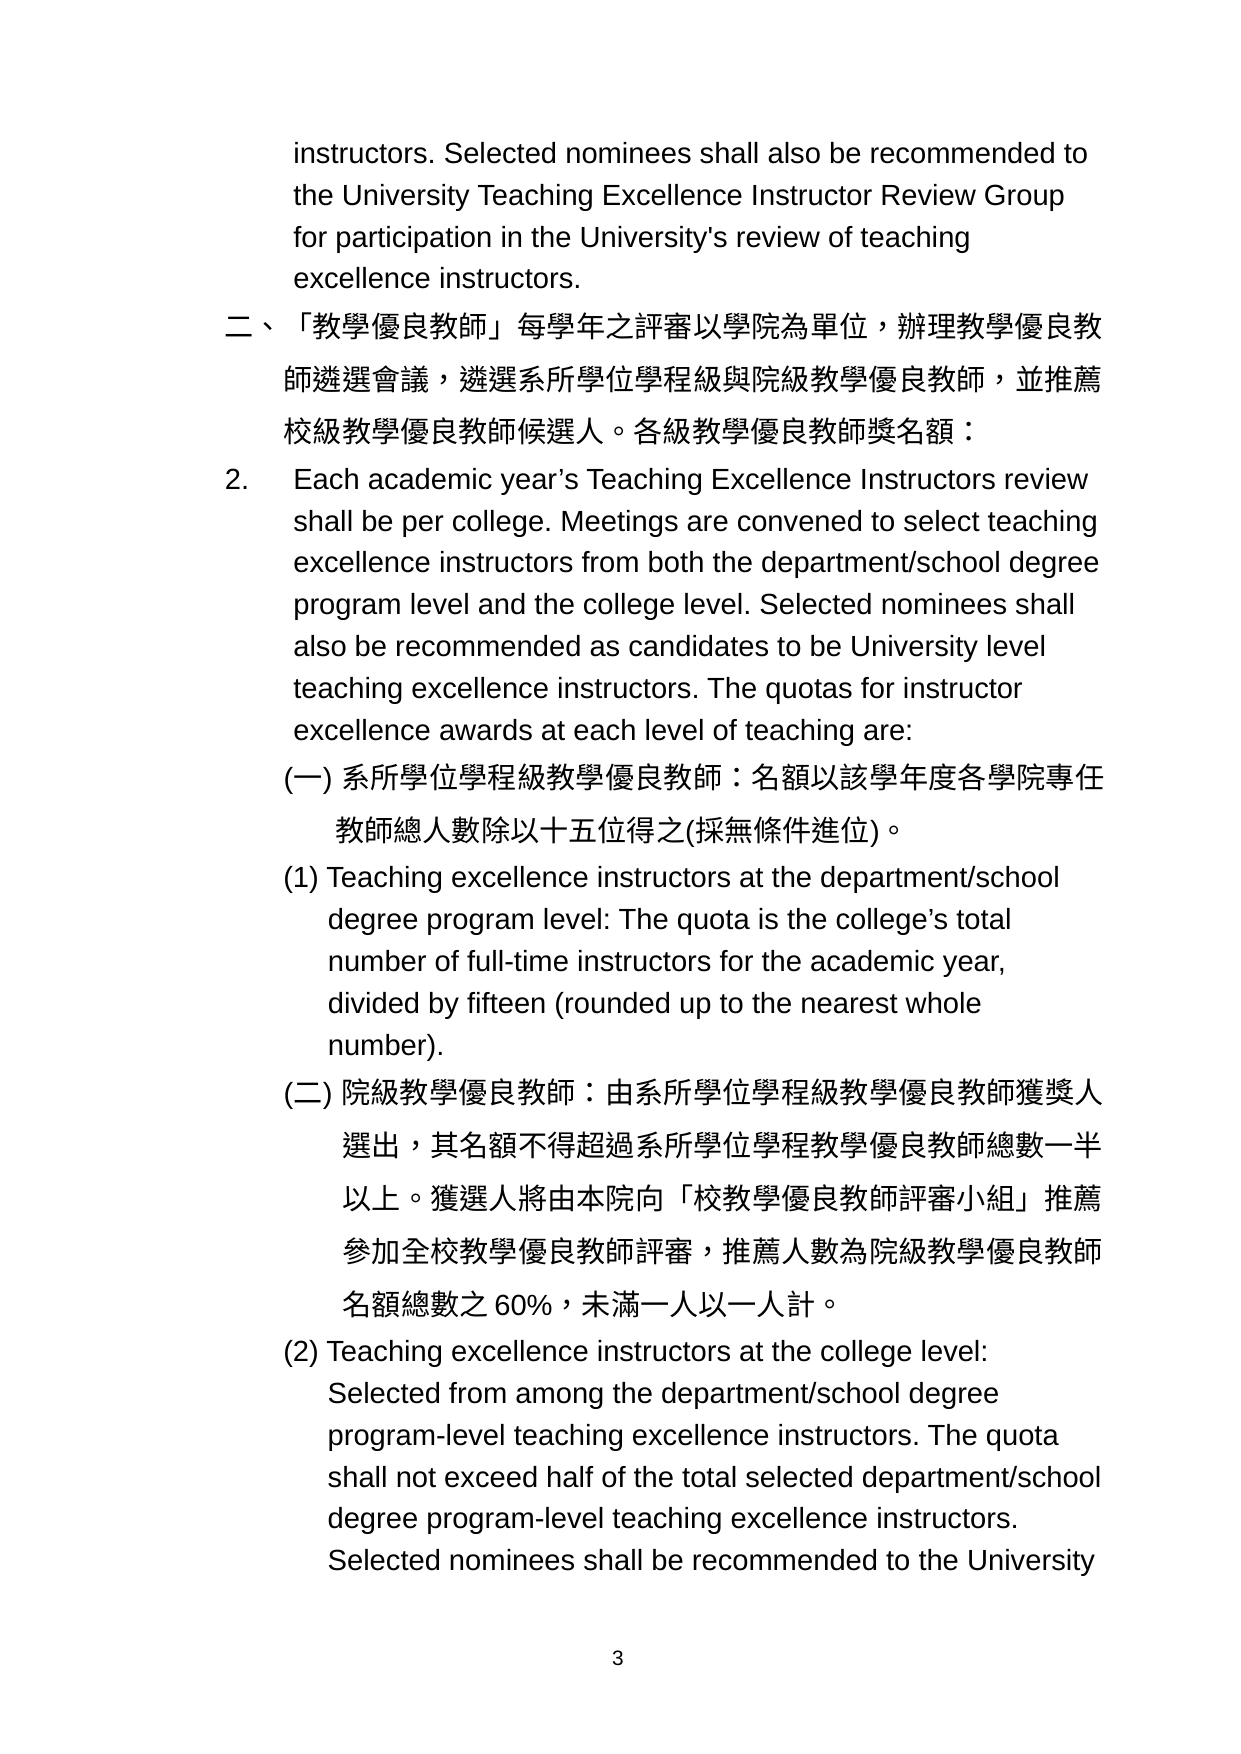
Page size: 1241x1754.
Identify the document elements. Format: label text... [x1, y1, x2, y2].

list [224, 136, 1104, 295]
list (1) Teaching excellence instructors at the department/school degree program level: The quota is the college’s total number of full-time instructors for the academic year, divided by fifteen (rounded up to the nearest whole number). [283, 861, 1104, 1062]
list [283, 1334, 1104, 1577]
list (二) 院級教學優良教師：由系所學位學程級教學優良教師獲獎人選出，其名額不得超過系所學位學程教學優良教師總數一半以上。獲選人將由本院向「校教學優良教師評審小組」推薦參加全校教學優良教師評審，推薦人數為院級教學優良教師名額總數之60%，未滿一人以一人計。 [283, 1070, 1104, 1323]
list 「教學優良教師」每學年之評審以學院為單位，辦理教學優良教師遴選會議，遴選系所學位學程級與院級教學優良教師，並推薦校級教學優良教師候選人。各級教學優良教師獎名額： [224, 303, 1104, 451]
list (一) 系所學位學程級教學優良教師：名額以該學年度各學院專任教師總人數除以十五位得之(採無條件進位)。 [283, 755, 1104, 850]
list 2. Each academic year’s Teaching Excellence Instructors review shall be per college. Meetings are convened to select teaching excellence instructors from both the department/school degree program level and the college level. Selected nominees shall also be recommended as candidates to be University level teaching excellence instructors. The quotas for instructor excellence awards at each level of teaching are: [224, 462, 1104, 747]
